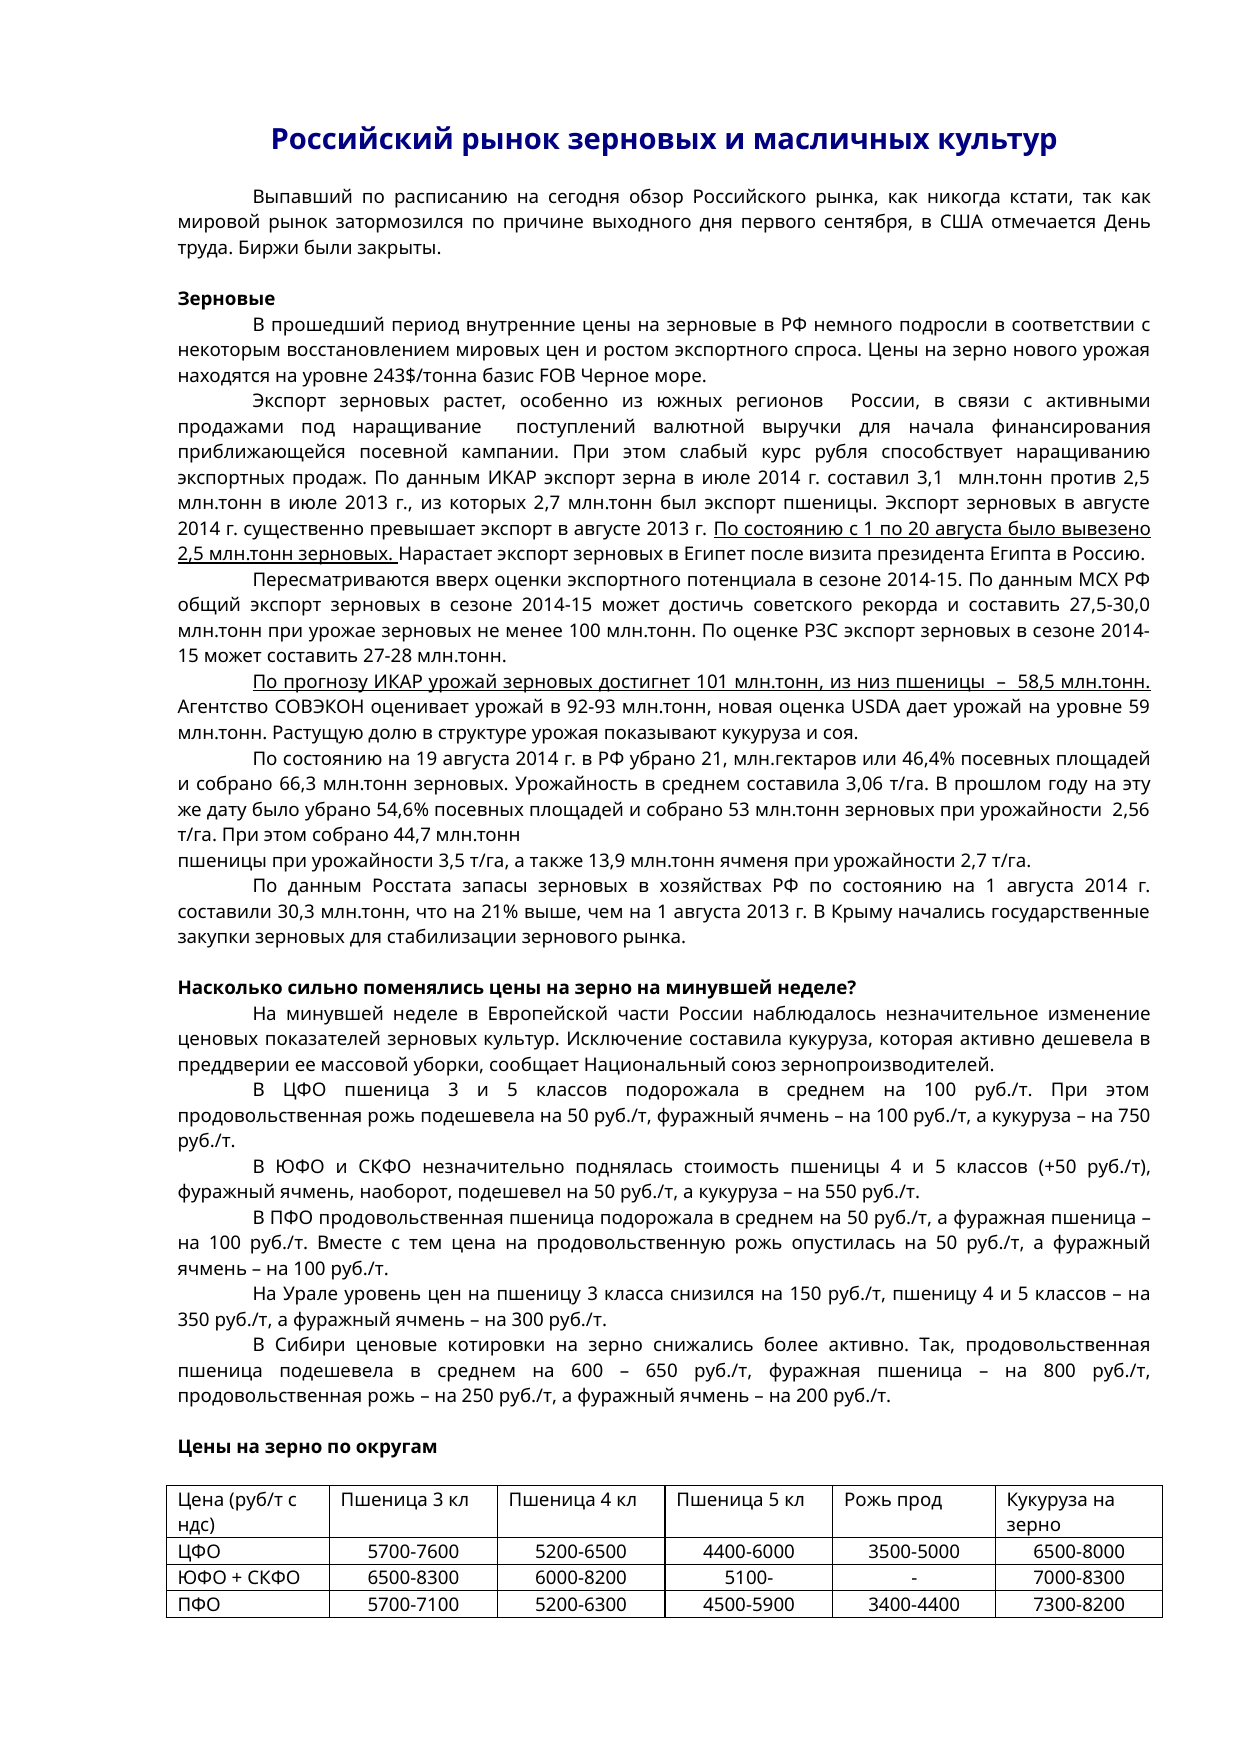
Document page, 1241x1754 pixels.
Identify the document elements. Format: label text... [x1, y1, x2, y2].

table_header Пшеница 3 кл [330, 1486, 497, 1537]
table_header Цена (руб/т с ндс) [167, 1486, 329, 1537]
table_header Кукуруза на зерно [996, 1486, 1162, 1537]
text Экспорт зерновых растет, особенно из южных регионов России, в связи с активными продажами под наращивание поступлений валютной выручки для начала финансирования приближающейся посевной кампании. При этом слабый курс рубля способствует наращиванию экспортных продаж. По данным ИКАР экспорт зерна в июле 2014 г. составил 3,1 млн.тонн против 2,5 млн.тонн в июле 2013 г., из которых 2,7 млн.тонн был экспорт пшеницы. Экспорт зерновых в августе 2014 г. существенно превышает экспорт в августе 2013 г. По состоянию с 1 по 20 августа было вывезено 2,5 млн.тонн зерновых. Нарастает экспорт зерновых в Египет после визита президента Египта в Россию. [177, 387, 1152, 566]
text По состоянию на 19 августа 2014 г. в РФ убрано 21, млн.гектаров или 46,4% посевных площадей и собрано 66,3 млн.тонн зерновых. Урожайность в среднем составила 3,06 т/га. В прошлом году на эту же дату было убрано 54,6% посевных площадей и собрано 53 млн.тонн зерновых при урожайности 2,56 т/га. При этом собрано 44,7 млн.тонн [177, 745, 1152, 847]
table_cell 5200-6300 [498, 1591, 664, 1617]
table_header Пшеница 4 кл [498, 1486, 664, 1537]
table_cell 6500-8000 [996, 1538, 1162, 1563]
table_header Рожь прод [833, 1486, 995, 1537]
text На минувшей неделе в Европейской части России наблюдалось незначительное изменение ценовых показателей зерновых культур. Исключение составила кукуруза, которая активно дешевела в преддверии ее массовой уборки, сообщает Национальный союз зернопроизводителей. [177, 1000, 1152, 1077]
table_cell 3500-5000 [833, 1538, 995, 1563]
table_cell 5100- [666, 1565, 832, 1590]
subtitle Российский рынок зерновых и масличных культур [177, 118, 1152, 158]
text На Урале уровень цен на пшеницу 3 класса снизился на 150 руб./т, пшеницу 4 и 5 классов – на 350 руб./т, а фуражный ячмень – на 300 руб./т. [177, 1281, 1152, 1332]
table_cell 3400-4400 [833, 1591, 995, 1617]
text Цены на зерно по округам [177, 1434, 1152, 1459]
table_cell 6000-8200 [498, 1565, 664, 1590]
table_cell ПФО [167, 1591, 329, 1617]
table_cell 5700-7100 [330, 1591, 497, 1617]
table_cell 7300-8200 [996, 1591, 1162, 1617]
text В Сибири ценовые котировки на зерно снижались более активно. Так, продовольственная пшеница подешевела в среднем на 600 – 650 руб./т, фуражная пшеница – на 800 руб./т, продовольственная рожь – на 250 руб./т, а фуражный ячмень – на 200 руб./т. [177, 1332, 1152, 1408]
text По прогнозу ИКАР урожай зерновых достигнет 101 млн.тонн, из низ пшеницы – 58,5 млн.тонн. Агентство СОВЭКОН оценивает урожай в 92-93 млн.тонн, новая оценка USDA дает урожай на уровне 59 млн.тонн. Растущую долю в структуре урожая показывают кукуруза и соя. [177, 668, 1152, 745]
text Насколько сильно поменялись цены на зерно на минувшей неделе? [177, 974, 1152, 1000]
table_header Пшеница 5 кл [666, 1486, 832, 1537]
table_cell 4400-6000 [666, 1538, 832, 1563]
table_cell ЮФО + СКФО [167, 1565, 329, 1590]
text пшеницы при урожайности 3,5 т/га, а также 13,9 млн.тонн ячменя при урожайности 2,7 т/га. [177, 847, 1152, 872]
text В ЮФО и СКФО незначительно поднялась стоимость пшеницы 4 и 5 классов (+50 руб./т), фуражный ячмень, наоборот, подешевел на 50 руб./т, а кукуруза – на 550 руб./т. [177, 1153, 1152, 1204]
text Зерновые [177, 285, 1152, 311]
table_cell 5700-7600 [330, 1538, 497, 1563]
table_cell - [833, 1565, 995, 1590]
text В прошедший период внутренние цены на зерновые в РФ немного подросли в соответствии с некоторым восстановлением мировых цен и ростом экспортного спроса. Цены на зерно нового урожая находятся на уровне 243$/тонна базис FOB Черное море. [177, 311, 1152, 387]
table_cell 4500-5900 [666, 1591, 832, 1617]
text Выпавший по расписанию на сегодня обзор Российского рынка, как никогда кстати, так как мировой рынок затормозился по причине выходного дня первого сентября, в США отмечается День труда. Биржи были закрыты. [177, 183, 1152, 260]
table_cell ЦФО [167, 1538, 329, 1563]
text Пересматриваются вверх оценки экспортного потенциала в сезоне 2014-15. По данным МСХ РФ общий экспорт зерновых в сезоне 2014-15 может достичь советского рекорда и составить 27,5-30,0 млн.тонн при урожае зерновых не менее 100 млн.тонн. По оценке РЗС экспорт зерновых в сезоне 2014-15 может составить 27-28 млн.тонн. [177, 566, 1152, 668]
table_cell 5200-6500 [498, 1538, 664, 1563]
text В ПФО продовольственная пшеница подорожала в среднем на 50 руб./т, а фуражная пшеница – на 100 руб./т. Вместе с тем цена на продовольственную рожь опустилась на 50 руб./т, а фуражный ячмень – на 100 руб./т. [177, 1204, 1152, 1281]
table_cell 7000-8300 [996, 1565, 1162, 1590]
text В ЦФО пшеница 3 и 5 классов подорожала в среднем на 100 руб./т. При этом продовольственная рожь подешевела на 50 руб./т, фуражный ячмень – на 100 руб./т, а кукуруза – на 750 руб./т. [177, 1077, 1152, 1153]
text По данным Росстата запасы зерновых в хозяйствах РФ по состоянию на 1 августа 2014 г. составили 30,3 млн.тонн, что на 21% выше, чем на 1 августа 2013 г. В Крыму начались государственные закупки зерновых для стабилизации зернового рынка. [177, 872, 1152, 949]
table_cell 6500-8300 [330, 1565, 497, 1590]
